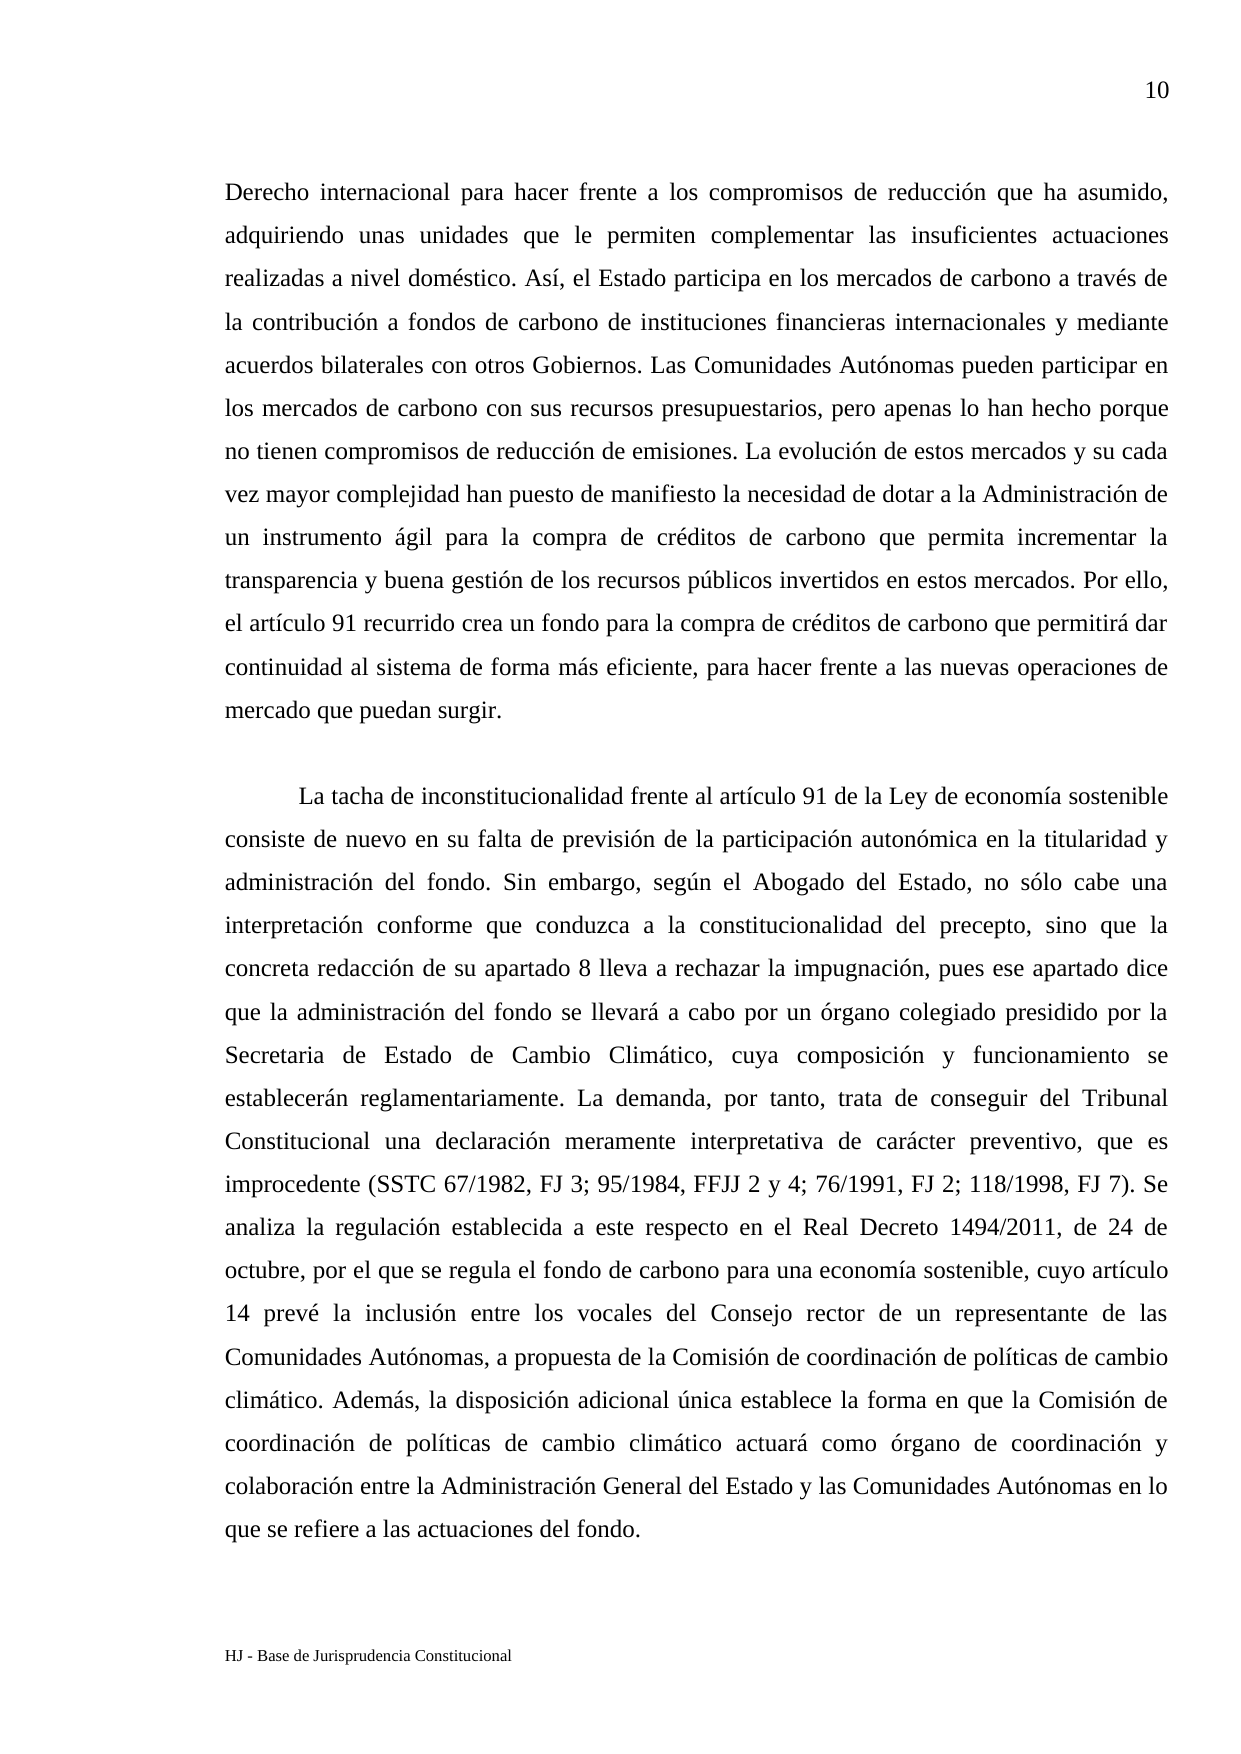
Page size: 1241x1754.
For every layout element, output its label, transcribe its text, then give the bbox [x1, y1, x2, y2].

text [224, 177, 1169, 723]
text La tacha de inconstitucionalidad frente al artículo 91 de la Ley de economía sostenible consiste de nuevo en su falta de previsión de la participación autonómica en la titularidad y administración del fondo. Sin embargo, según el Abogado del Estado, no sólo cabe una interpretación conforme que conduzca a la constitucionalidad del precepto, sino que la concreta redacción de su apartado 8 lleva a rechazar la impugnación, pues ese apartado dice que la administración del fondo se llevará a cabo por un órgano colegiado presidido por la Secretaria de Estado de Cambio Climático, cuya composición y funcionamiento se establecerán reglamentariamente. La demanda, por tanto, trata de conseguir del Tribunal Constitucional una declaración meramente interpretativa de carácter preventivo, que es improcedente (SSTC 67/1982, FJ 3; 95/1984, FFJJ 2 y 4; 76/1991, FJ 2; 118/1998, FJ 7). Se analiza la regulación establecida a este respecto en el Real Decreto 1494/2011, de 24 de octubre, por el que se regula el fondo de carbono para una economía sostenible, cuyo artículo 14 prevé la inclusión entre los vocales del Consejo rector de un representante de las Comunidades Autónomas, a propuesta de la Comisión de coordinación de políticas de cambio climático. Además, la disposición adicional única establece la forma en que la Comisión de coordinación de políticas de cambio climático actuará como órgano de coordinación y colaboración entre la Administración General del Estado y las Comunidades Autónomas en lo que se refiere a las actuaciones del fondo. [224, 781, 1169, 1543]
